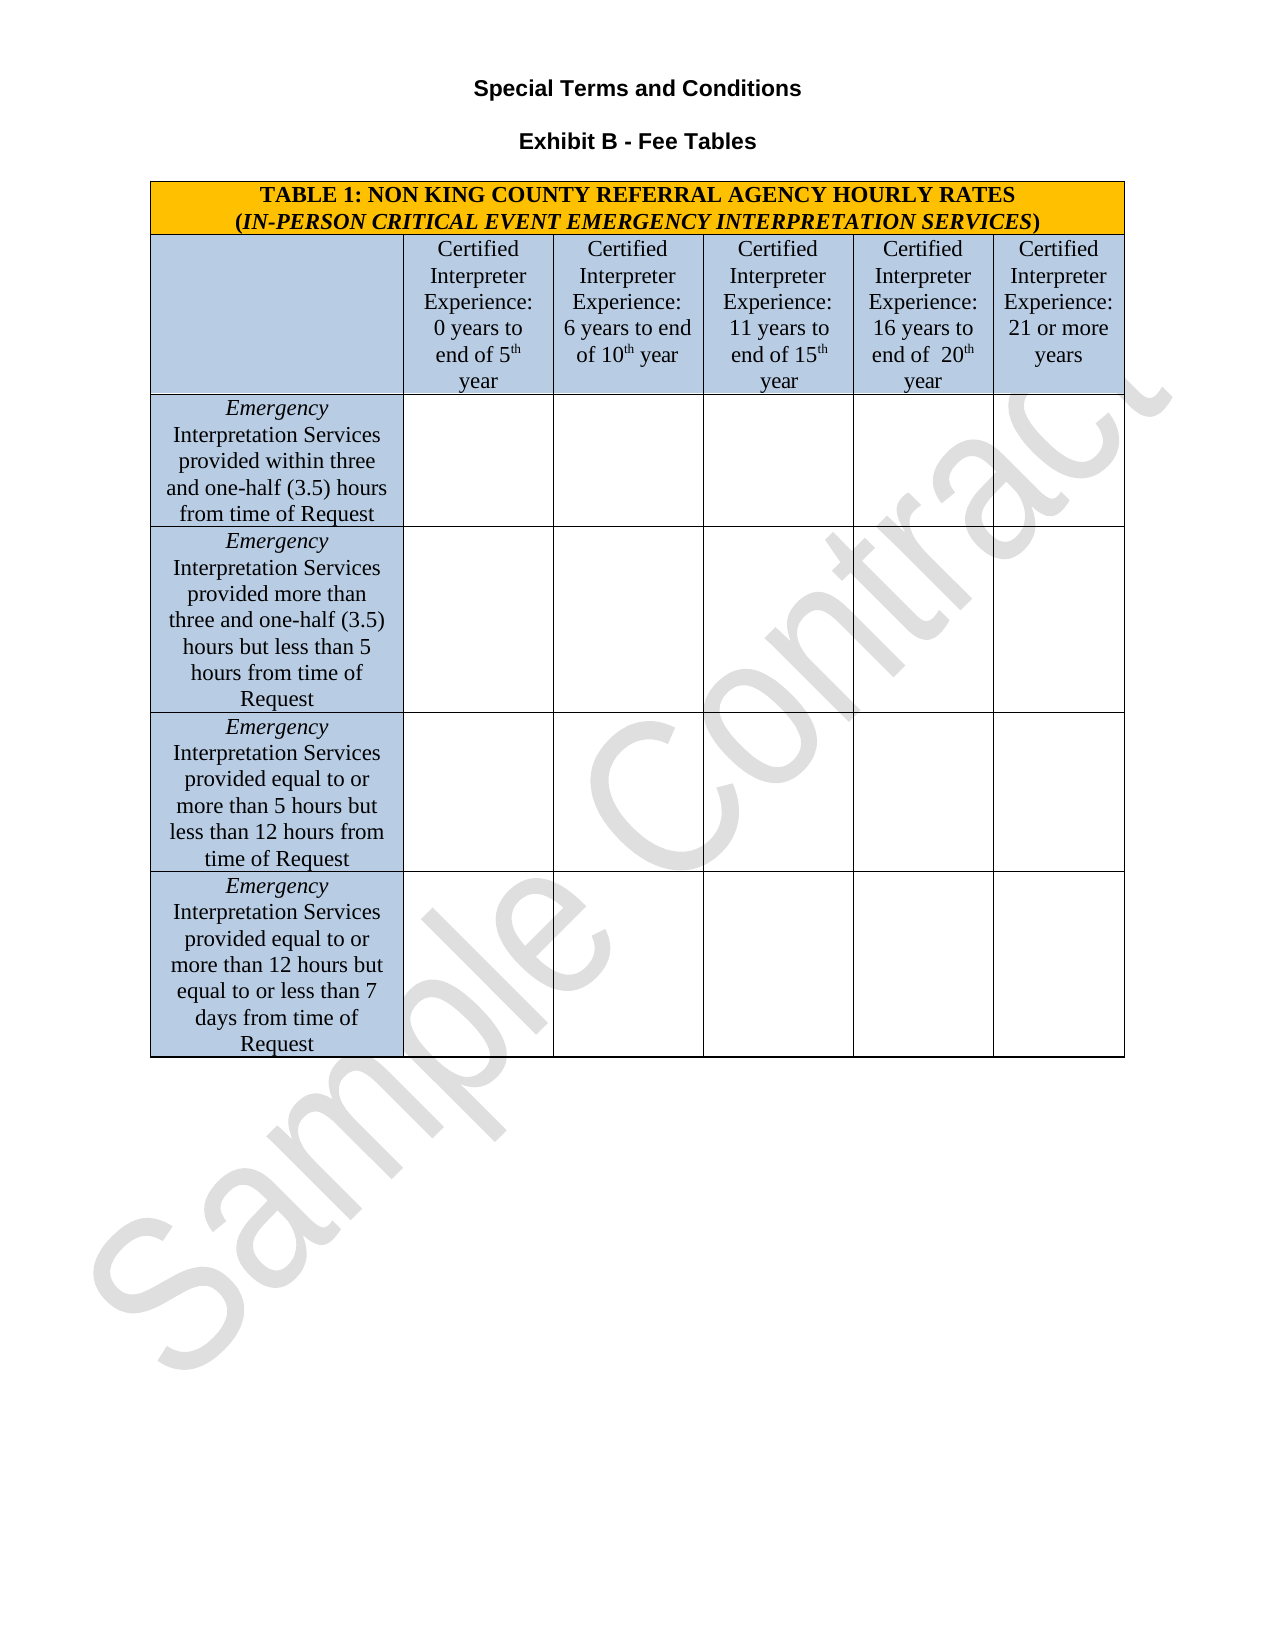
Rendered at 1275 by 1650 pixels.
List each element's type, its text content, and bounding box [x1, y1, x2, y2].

table_header TABLE 1: NON KING COUNTY REFERRAL AGENCY HOURLY RATES (IN-PERSON CRITICAL EVENT EMERGENCY INTERPRETATION SERVICES) [151, 182, 1124, 234]
table_cell [994, 527, 1124, 712]
table_cell [404, 395, 553, 526]
table_cell Certified Interpreter Experience: 6 years to end of 10th year [554, 235, 703, 393]
table_cell [704, 713, 853, 871]
table_cell [151, 235, 403, 393]
table_cell [994, 395, 1124, 526]
table_cell [994, 872, 1124, 1056]
table_cell [854, 395, 993, 526]
table_cell [854, 872, 993, 1056]
table_cell [554, 527, 703, 712]
table_cell [704, 527, 853, 712]
table_cell [994, 713, 1124, 871]
table_cell [854, 527, 993, 712]
table_cell Emergency Interpretation Services provided within three and one-half (3.5) hours from time of Request [151, 395, 403, 526]
table_cell [554, 395, 703, 526]
table_cell Certified Interpreter Experience: 16 years to end of 20th year [854, 235, 993, 393]
table_cell Certified Interpreter Experience: 0 years to end of 5th year [404, 235, 553, 393]
table_cell Certified Interpreter Experience: 11 years to end of 15th year [704, 235, 853, 393]
table_cell Emergency Interpretation Services provided equal to or more than 12 hours but equal to or less than 7 days from time of Request [151, 872, 403, 1056]
table_cell [704, 395, 853, 526]
table_cell [404, 527, 553, 712]
table_cell Emergency Interpretation Services provided more than three and one-half (3.5) hours but less than 5 hours from time of Request [151, 527, 403, 712]
table_cell Emergency Interpretation Services provided equal to or more than 5 hours but less than 12 hours from time of Request [151, 713, 403, 871]
table_cell [854, 713, 993, 871]
table_cell [704, 872, 853, 1056]
table_cell [554, 872, 703, 1056]
table_cell [404, 872, 553, 1056]
text Exhibit B - Fee Tables [75, 128, 1200, 154]
table_cell [404, 713, 553, 871]
table_cell Certified Interpreter Experience: 21 or more years [994, 235, 1124, 393]
table_cell [554, 713, 703, 871]
